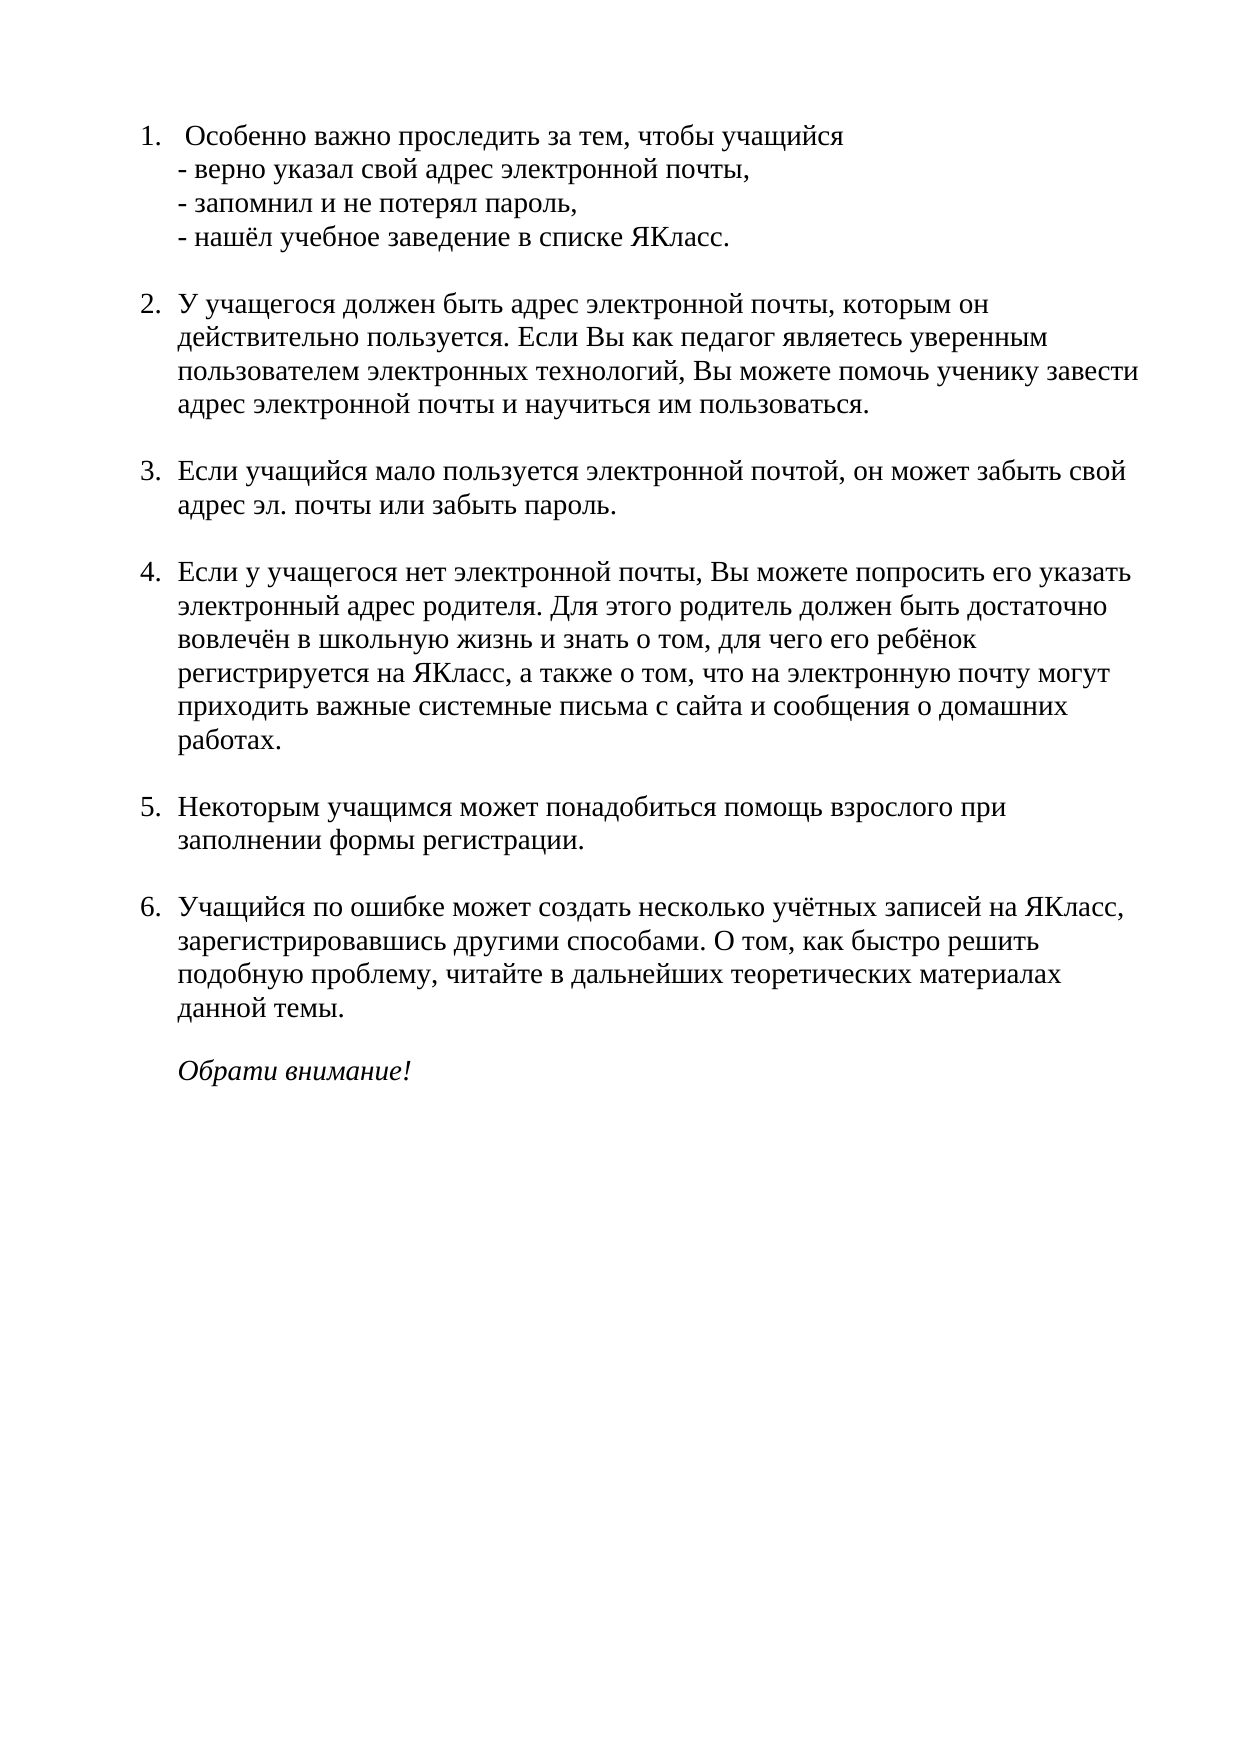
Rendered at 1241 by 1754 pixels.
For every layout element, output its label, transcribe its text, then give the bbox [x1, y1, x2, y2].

list Особенно важно проследить за тем, чтобы учащийся - верно указал свой адрес электронной почты, - запомнил и не потерял пароль, - нашёл учебное заведение в списке ЯКласс. [140, 118, 1152, 286]
list У учащегося должен быть адрес электронной почты, которым он действительно пользуется. Если Вы как педагог являетесь уверенным пользователем электронных технологий, Вы можете помочь ученику завести адрес электронной почты и научиться им пользоваться. [140, 286, 1152, 453]
list Некоторым учащимся может понадобиться помощь взрослого при заполнении формы регистрации. [140, 789, 1152, 889]
text Обрати внимание! [177, 1053, 1152, 1086]
list Если у учащегося нет электронной почты, Вы можете попросить его указать электронный адрес родителя. Для этого родитель должен быть достаточно вовлечён в школьную жизнь и знать о том, для чего его ребёнок регистрируется на ЯКласс, а также о том, что на электронную почту могут приходить важные системные письма с сайта и сообщения о домашних работах. [140, 554, 1152, 789]
list Если учащийся мало пользуется электронной почтой, он может забыть свой адрес эл. почты или забыть пароль. [140, 453, 1152, 554]
list Учащийся по ошибке может создать несколько учётных записей на ЯКласс, зарегистрировавшись другими способами. О том, как быстро решить подобную проблему, читайте в дальнейших теоретических материалах данной темы. [140, 889, 1152, 1024]
